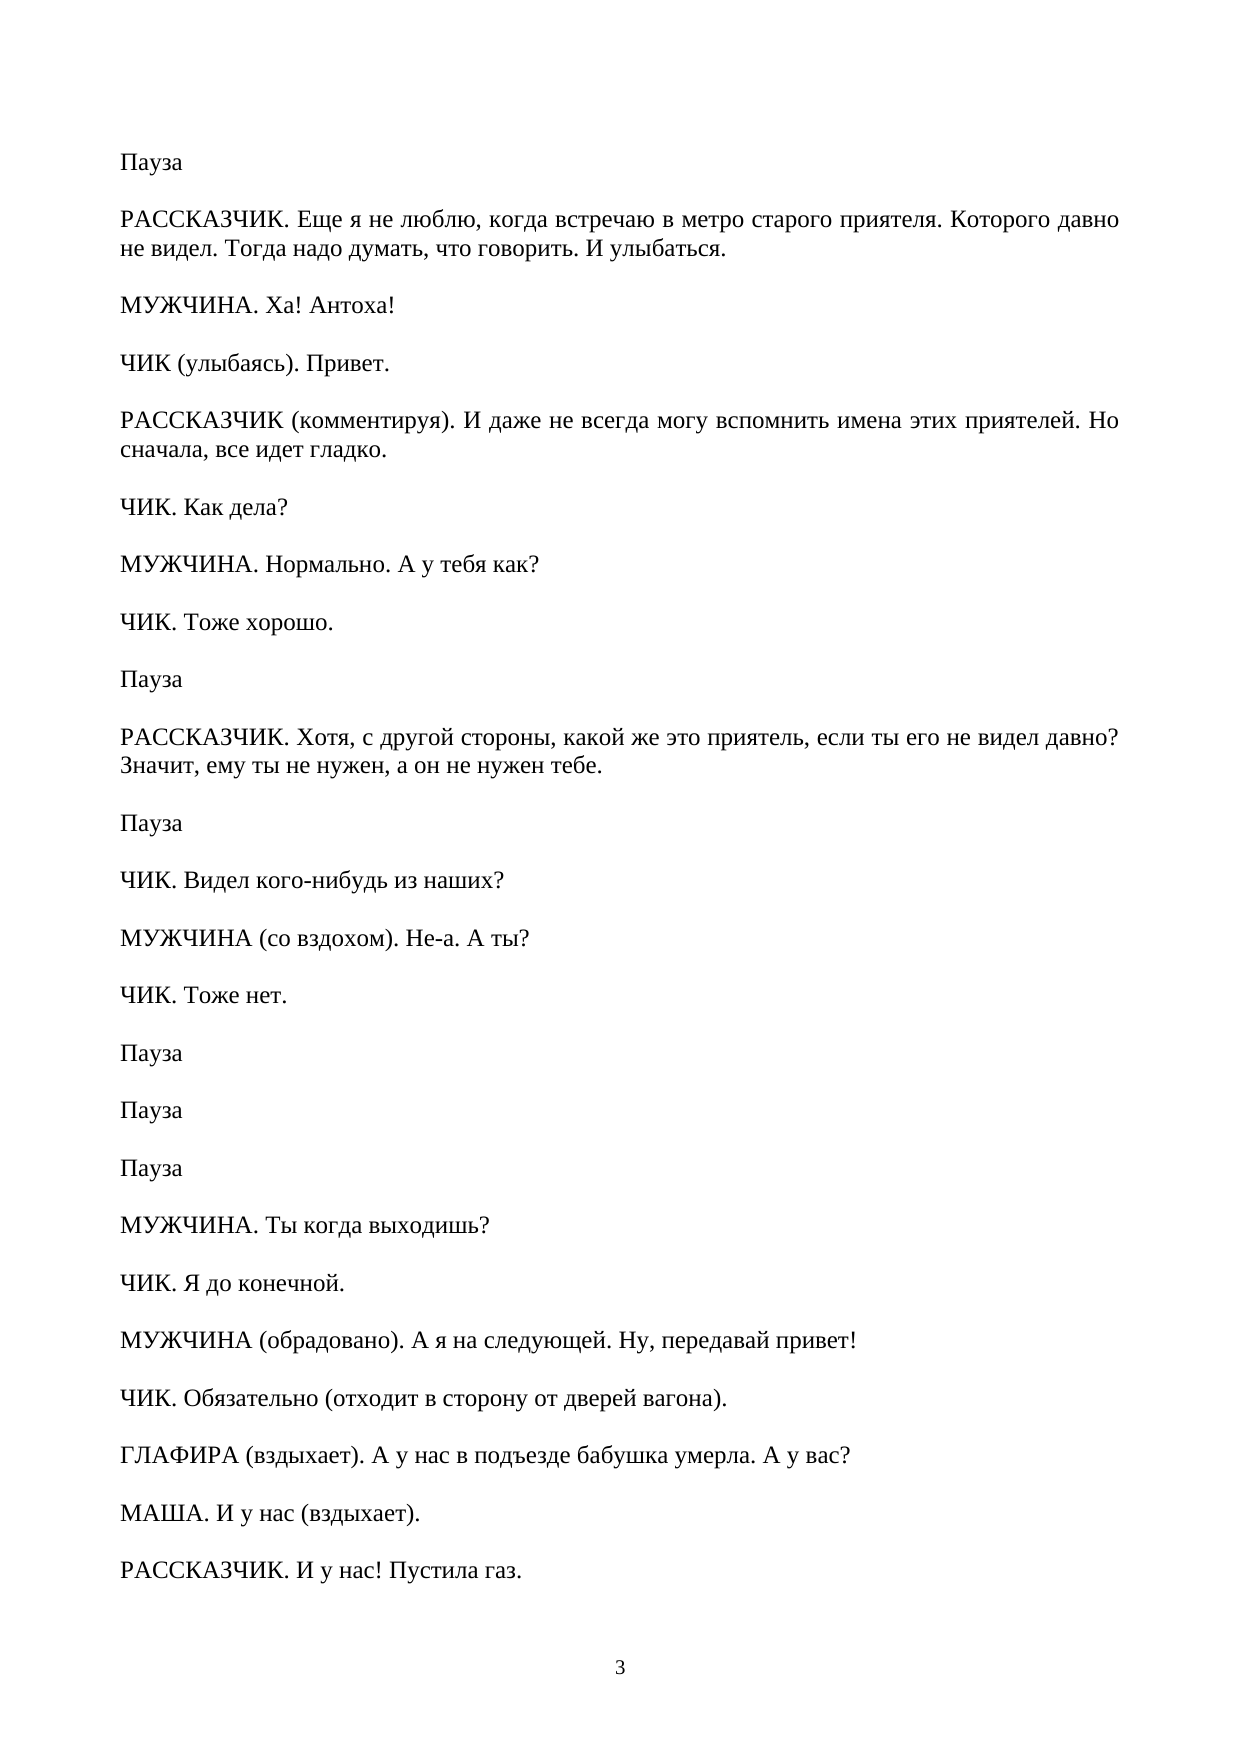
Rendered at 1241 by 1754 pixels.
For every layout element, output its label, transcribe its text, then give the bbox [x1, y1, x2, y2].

text Пауза [120, 1038, 1120, 1067]
text ЧИК (улыбаясь). Привет. [120, 348, 1120, 377]
text РАССКАЗЧИК. Хотя, с другой стороны, какой же это приятель, если ты его не видел давно? Значит, ему ты не нужен, а он не нужен тебе. [120, 722, 1120, 779]
text ЧИК. Как дела? [120, 492, 1120, 521]
text ЧИК. Видел кого-нибудь из наших? [120, 866, 1120, 894]
text ЧИК. Тоже хорошо. [120, 607, 1120, 636]
text ГЛАФИРА (вздыхает). А у нас в подъезде бабушка умерла. А у вас? [120, 1441, 1120, 1469]
text Пауза [120, 664, 1120, 693]
text ЧИК. Я до конечной. [120, 1268, 1120, 1297]
text Пауза [120, 1096, 1120, 1124]
text РАССКАЗЧИК. Еще я не люблю, когда встречаю в метро старого приятеля. Которого давно не видел. Тогда надо думать, что говорить. И улыбаться. [120, 204, 1120, 262]
text РАССКАЗЧИК. И у нас! Пустила газ. [120, 1556, 1120, 1584]
text ЧИК. Тоже нет. [120, 981, 1120, 1009]
text Пауза [120, 147, 1120, 176]
text Пауза [120, 1153, 1120, 1182]
text МУЖЧИНА. Ты когда выходишь? [120, 1211, 1120, 1239]
text РАССКАЗЧИК (комментируя). И даже не всегда могу вспомнить имена этих приятелей. Но сначала, все идет гладко. [120, 406, 1120, 463]
text МУЖЧИНА (со вздохом). Не-а. А ты? [120, 923, 1120, 952]
text МУЖЧИНА (обрадовано). А я на следующей. Ну, передавай привет! [120, 1326, 1120, 1354]
text Пауза [120, 808, 1120, 837]
text МУЖЧИНА. Нормально. А у тебя как? [120, 549, 1120, 578]
text ЧИК. Обязательно (отходит в сторону от дверей вагона). [120, 1383, 1120, 1412]
text МУЖЧИНА. Ха! Антоха! [120, 291, 1120, 319]
text МАША. И у нас (вздыхает). [120, 1498, 1120, 1527]
